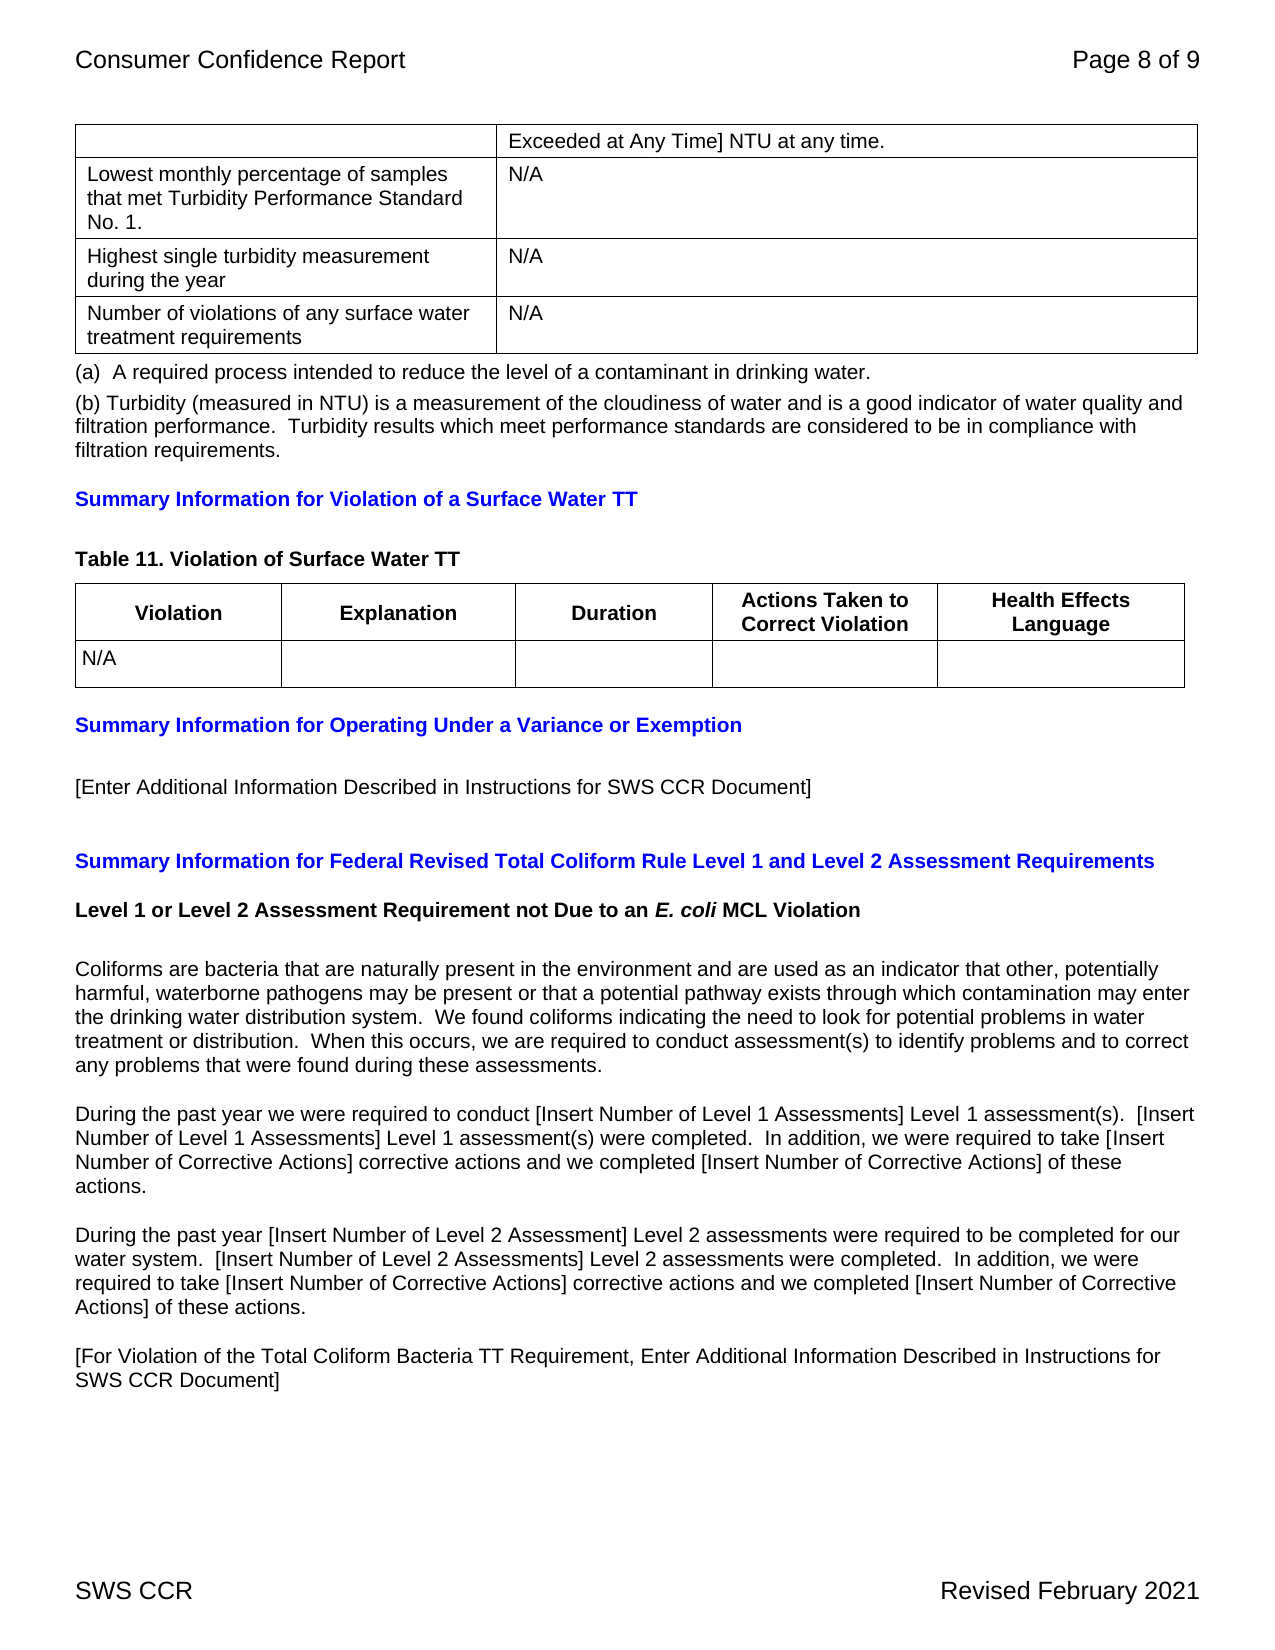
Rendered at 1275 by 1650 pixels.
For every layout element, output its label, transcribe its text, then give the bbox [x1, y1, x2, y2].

table_cell Number of violations of any surface water treatment requirements [76, 297, 496, 353]
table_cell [497, 125, 1197, 157]
subtitle Level 1 or Level 2 Assessment Requirement not Due to an E. coli MCL Violation [75, 898, 1200, 922]
table_cell N/A [76, 641, 281, 687]
table_header Actions Taken to Correct Violation [713, 584, 937, 640]
text (b) Turbidity (measured in NTU) is a measurement of the cloudiness of water and is a good indicator of water quality and filtration performance. Turbidity results which meet performance standards are considered to be in compliance with filtration requirements. [75, 390, 1200, 462]
table_cell N/A [497, 158, 1197, 238]
table_cell Lowest monthly percentage of samples that met Turbidity Performance Standard No. 1. [76, 158, 496, 238]
text (a) A required process intended to reduce the level of a contaminant in drinking water. [75, 360, 1200, 384]
table_header Health Effects Language [938, 584, 1184, 640]
table_header Explanation [282, 584, 515, 640]
text During the past year we were required to conduct [Insert Number of Level 1 Assessments] Level 1 assessment(s). [Insert Number of Level 1 Assessments] Level 1 assessment(s) were completed. In addition, we were required to take [Insert Number of Corrective Actions] corrective actions and we completed [Insert Number of Corrective Actions] of these actions. [75, 1102, 1200, 1198]
table_cell Highest single turbidity measurement during the year [76, 239, 496, 296]
table_cell [713, 641, 937, 687]
text Table 11. Violation of Surface Water TT [75, 547, 1200, 571]
text During the past year [Insert Number of Level 2 Assessment] Level 2 assessments were required to be completed for our water system. [Insert Number of Level 2 Assessments] Level 2 assessments were completed. In addition, we were required to take [Insert Number of Corrective Actions] corrective actions and we completed [Insert Number of Corrective Actions] of these actions. [75, 1223, 1200, 1318]
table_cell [76, 125, 496, 157]
text [Enter Additional Information Described in Instructions for SWS CCR Document] [75, 775, 1200, 799]
table_cell N/A [497, 297, 1197, 353]
subtitle Summary Information for Violation of a Surface Water TT [75, 487, 1200, 511]
table_cell [516, 641, 712, 687]
text Coliforms are bacteria that are naturally present in the environment and are used as an indicator that other, potentially harmful, waterborne pathogens may be present or that a potential pathway exists through which contamination may enter the drinking water distribution system. We found coliforms indicating the need to look for potential problems in water treatment or distribution. When this occurs, we are required to conduct assessment(s) to identify problems and to correct any problems that were found during these assessments. [75, 957, 1200, 1077]
subtitle Summary Information for Operating Under a Variance or Exemption [75, 713, 1200, 737]
table_header Duration [516, 584, 712, 640]
text [For Violation of the Total Coliform Bacteria TT Requirement, Enter Additional Information Described in Instructions for SWS CCR Document] [75, 1343, 1200, 1391]
table_cell [282, 641, 515, 687]
table_cell N/A [497, 239, 1197, 296]
subtitle Summary Information for Federal Revised Total Coliform Rule Level 1 and Level 2 Assessment Requirements [75, 849, 1200, 873]
table_header Violation [76, 584, 281, 640]
table_cell [938, 641, 1184, 687]
